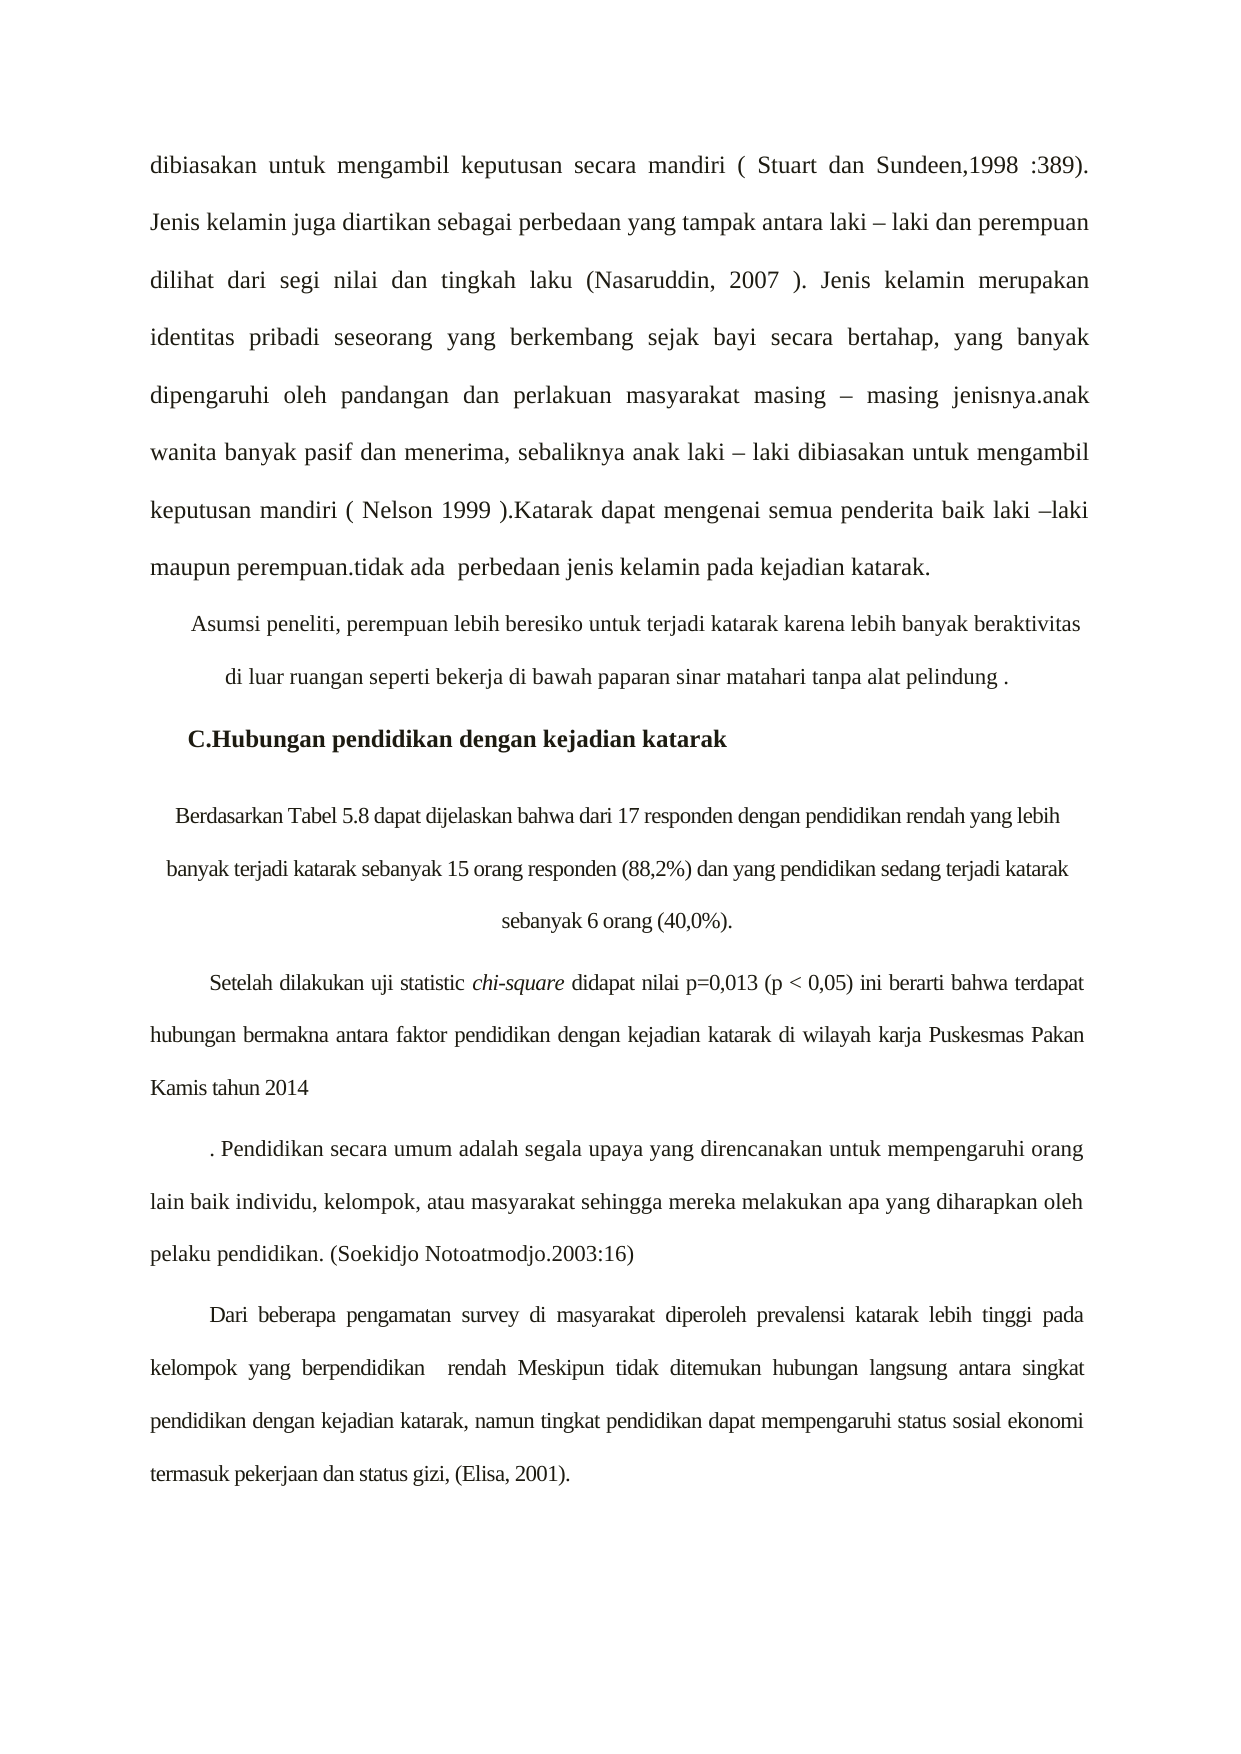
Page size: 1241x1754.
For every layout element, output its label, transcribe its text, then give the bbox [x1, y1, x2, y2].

text Setelah dilakukan uji statistic chi-square didapat nilai p=0,013 (p < 0,05) ini berarti bahwa terdapat hubungan bermakna antara faktor pendidikan dengan kejadian katarak di wilayah karja Puskesmas Pakan Kamis tahun 2014 [150, 968, 1085, 1100]
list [150, 150, 1090, 581]
list C.Hubungan pendidikan dengan kejadian katarak [187, 724, 1090, 752]
text Asumsi peneliti, perempuan lebih beresiko untuk terjadi katarak karena lebih banyak beraktivitas di luar ruangan seperti bekerja di bawah paparan sinar matahari tanpa alat pelindung . [150, 610, 1085, 689]
text Berdasarkan Tabel 5.8 dapat dijelaskan bahwa dari 17 responden dengan pendidikan rendah yang lebih banyak terjadi katarak sebanyak 15 orang responden (88,2%) dan yang pendidikan sedang terjadi katarak sebanyak 6 orang (40,0%). [150, 802, 1085, 934]
text Dari beberapa pengamatan survey di masyarakat diperoleh prevalensi katarak lebih tinggi pada kelompok yang berpendidikan rendah Meskipun tidak ditemukan hubungan langsung antara singkat pendidikan dengan kejadian katarak, namun tingkat pendidikan dapat mempengaruhi status sosial ekonomi termasuk pekerjaan dan status gizi, (Elisa, 2001). [150, 1301, 1085, 1486]
text . Pendidikan secara umum adalah segala upaya yang direncanakan untuk mempengaruhi orang lain baik individu, kelompok, atau masyarakat sehingga mereka melakukan apa yang diharapkan oleh pelaku pendidikan. (Soekidjo Notoatmodjo.2003:16) [150, 1135, 1085, 1267]
